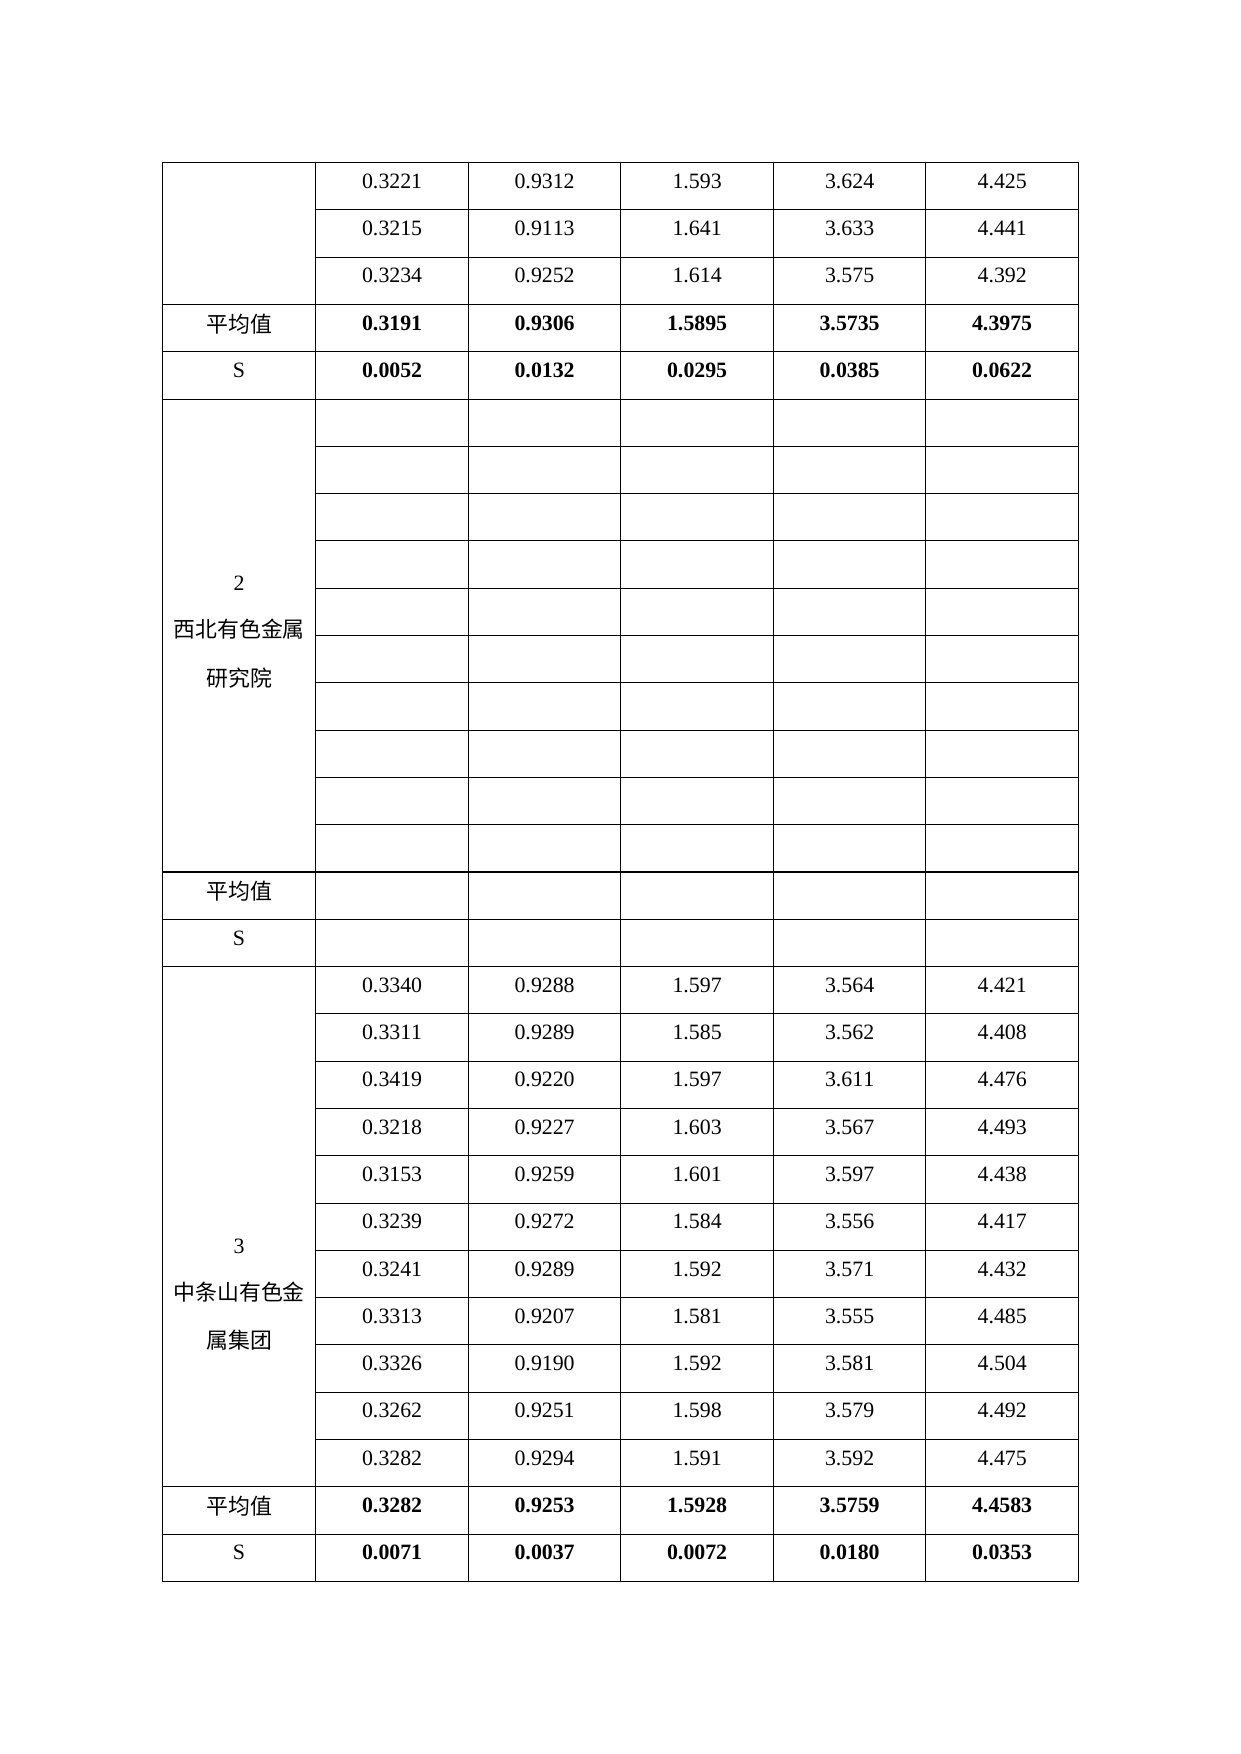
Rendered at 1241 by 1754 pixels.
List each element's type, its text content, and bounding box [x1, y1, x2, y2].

table_cell 0.9312 [469, 163, 620, 209]
table_cell 3.581 [774, 1345, 925, 1392]
table_cell 0.3221 [316, 163, 468, 209]
table_cell 4.492 [926, 1393, 1078, 1439]
table_cell [774, 541, 925, 588]
table_cell [774, 920, 925, 966]
table_cell [774, 825, 925, 871]
table_cell 1.603 [621, 1109, 773, 1155]
table_cell [316, 731, 468, 777]
table_cell 1.598 [621, 1393, 773, 1439]
table_cell 1.584 [621, 1204, 773, 1250]
table_cell 4.475 [926, 1440, 1078, 1486]
table_cell 3.579 [774, 1393, 925, 1439]
table_cell 1.581 [621, 1298, 773, 1344]
table_cell 0.3215 [316, 210, 468, 257]
table_cell 3.567 [774, 1109, 925, 1155]
table_cell [316, 589, 468, 635]
table_cell [621, 683, 773, 729]
table_cell S [163, 352, 315, 398]
table_cell 4.485 [926, 1298, 1078, 1344]
table_cell 4.3975 [926, 305, 1078, 351]
table_cell 0.3191 [316, 305, 468, 351]
table_cell 0.0295 [621, 352, 773, 398]
table_cell [316, 447, 468, 493]
table_cell 3.5759 [774, 1487, 925, 1533]
table_cell [774, 494, 925, 540]
table_cell [621, 636, 773, 682]
table_cell [316, 683, 468, 729]
table_cell [621, 778, 773, 824]
table_cell 0.9251 [469, 1393, 620, 1439]
table_cell 4.438 [926, 1156, 1078, 1202]
table_cell [316, 541, 468, 588]
table_cell 0.3218 [316, 1109, 468, 1155]
table_cell [774, 873, 925, 919]
table_cell 0.9252 [469, 258, 620, 304]
table_cell S [163, 1535, 315, 1581]
table_cell 3.564 [774, 967, 925, 1013]
table_cell 4.493 [926, 1109, 1078, 1155]
table_cell 0.9272 [469, 1204, 620, 1250]
table_cell 0.3282 [316, 1487, 468, 1533]
table_cell [469, 873, 620, 919]
table_cell 1.601 [621, 1156, 773, 1202]
table_cell 0.9207 [469, 1298, 620, 1344]
table_cell 3.633 [774, 210, 925, 257]
table_cell [469, 683, 620, 729]
table_cell 0.3241 [316, 1251, 468, 1297]
table_cell 0.9227 [469, 1109, 620, 1155]
table_cell [621, 494, 773, 540]
table_cell [926, 825, 1078, 871]
table_cell 0.9288 [469, 967, 620, 1013]
table_cell [316, 494, 468, 540]
table_cell 0.9113 [469, 210, 620, 257]
table_cell [926, 778, 1078, 824]
table_cell 0.3419 [316, 1062, 468, 1108]
table_cell 1.641 [621, 210, 773, 257]
table_cell [621, 873, 773, 919]
table_cell 1.614 [621, 258, 773, 304]
table_cell [316, 400, 468, 446]
table_cell 0.3234 [316, 258, 468, 304]
table_cell [316, 873, 468, 919]
table_cell 0.9294 [469, 1440, 620, 1486]
table_cell 1.597 [621, 1062, 773, 1108]
table_cell 0.3262 [316, 1393, 468, 1439]
table_cell 4.408 [926, 1014, 1078, 1061]
table_cell 0.9190 [469, 1345, 620, 1392]
table_cell [316, 778, 468, 824]
table_cell [774, 731, 925, 777]
table_cell 0.9259 [469, 1156, 620, 1202]
table_cell 3.562 [774, 1014, 925, 1061]
table_cell 3.597 [774, 1156, 925, 1202]
table_cell 平均值 [163, 873, 315, 919]
table_cell [926, 683, 1078, 729]
table_cell [774, 778, 925, 824]
table_cell [469, 400, 620, 446]
table_cell 3.555 [774, 1298, 925, 1344]
table_cell 0.9289 [469, 1251, 620, 1297]
table_cell 1.597 [621, 967, 773, 1013]
table_cell [316, 636, 468, 682]
table_cell 1.592 [621, 1251, 773, 1297]
table_cell [469, 636, 620, 682]
table_cell 0.0132 [469, 352, 620, 398]
table_cell [774, 400, 925, 446]
table_cell [774, 683, 925, 729]
table_cell 1.585 [621, 1014, 773, 1061]
table_cell 0.3239 [316, 1204, 468, 1250]
table_cell [316, 920, 468, 966]
table_cell 0.3313 [316, 1298, 468, 1344]
table_cell [621, 400, 773, 446]
table_cell 3.571 [774, 1251, 925, 1297]
table_cell 平均值 [163, 305, 315, 351]
table_cell 3.592 [774, 1440, 925, 1486]
table_cell 0.0072 [621, 1535, 773, 1581]
table_cell 1.593 [621, 163, 773, 209]
table_cell 0.0037 [469, 1535, 620, 1581]
table_cell 0.9253 [469, 1487, 620, 1533]
table_cell 4.417 [926, 1204, 1078, 1250]
table_cell 1.5928 [621, 1487, 773, 1533]
table_cell 0.0622 [926, 352, 1078, 398]
table_cell [926, 447, 1078, 493]
table_cell 0.0353 [926, 1535, 1078, 1581]
table_cell 4.504 [926, 1345, 1078, 1392]
table_cell 4.392 [926, 258, 1078, 304]
table_cell [469, 541, 620, 588]
table_cell 3 中条山有色金属集团 [163, 967, 315, 1486]
table_cell 0.9306 [469, 305, 620, 351]
table_cell [774, 636, 925, 682]
table_cell 0.9220 [469, 1062, 620, 1108]
table_cell 0.0052 [316, 352, 468, 398]
table_cell [621, 541, 773, 588]
table_cell 3.5735 [774, 305, 925, 351]
table_cell [316, 825, 468, 871]
table_cell 0.3340 [316, 967, 468, 1013]
table_cell [926, 541, 1078, 588]
table_cell [469, 731, 620, 777]
table_cell [621, 731, 773, 777]
table_cell 1.591 [621, 1440, 773, 1486]
table_cell 0.3311 [316, 1014, 468, 1061]
table_cell 3.611 [774, 1062, 925, 1108]
table_cell 1.5895 [621, 305, 773, 351]
table_cell [926, 400, 1078, 446]
table_cell [926, 494, 1078, 540]
table_cell 3.624 [774, 163, 925, 209]
table_cell [926, 920, 1078, 966]
table_cell 平均值 [163, 1487, 315, 1533]
table_cell 0.3326 [316, 1345, 468, 1392]
table_cell 0.0385 [774, 352, 925, 398]
table_cell [926, 873, 1078, 919]
table_cell [469, 920, 620, 966]
table_cell 4.425 [926, 163, 1078, 209]
table_cell [621, 447, 773, 493]
table_cell [621, 920, 773, 966]
table_cell [774, 447, 925, 493]
table_cell 0.9289 [469, 1014, 620, 1061]
table_cell [926, 636, 1078, 682]
table_cell [926, 589, 1078, 635]
table_cell [621, 825, 773, 871]
table_cell [926, 731, 1078, 777]
table_cell 0.3153 [316, 1156, 468, 1202]
table_cell [774, 589, 925, 635]
table_cell 0.3282 [316, 1440, 468, 1486]
table_cell 3.575 [774, 258, 925, 304]
table_cell 4.432 [926, 1251, 1078, 1297]
table_cell [469, 447, 620, 493]
table_cell [469, 825, 620, 871]
table_cell 4.4583 [926, 1487, 1078, 1533]
table_cell 2 西北有色金属研究院 [163, 400, 315, 871]
table_cell S [163, 920, 315, 966]
table_cell 1.592 [621, 1345, 773, 1392]
table_cell [469, 494, 620, 540]
table_cell 4.476 [926, 1062, 1078, 1108]
table_cell 0.0180 [774, 1535, 925, 1581]
table_cell [469, 589, 620, 635]
table_cell [621, 589, 773, 635]
table_cell 4.441 [926, 210, 1078, 257]
table_cell 4.421 [926, 967, 1078, 1013]
table_cell 3.556 [774, 1204, 925, 1250]
table_cell 0.0071 [316, 1535, 468, 1581]
table_cell [469, 778, 620, 824]
